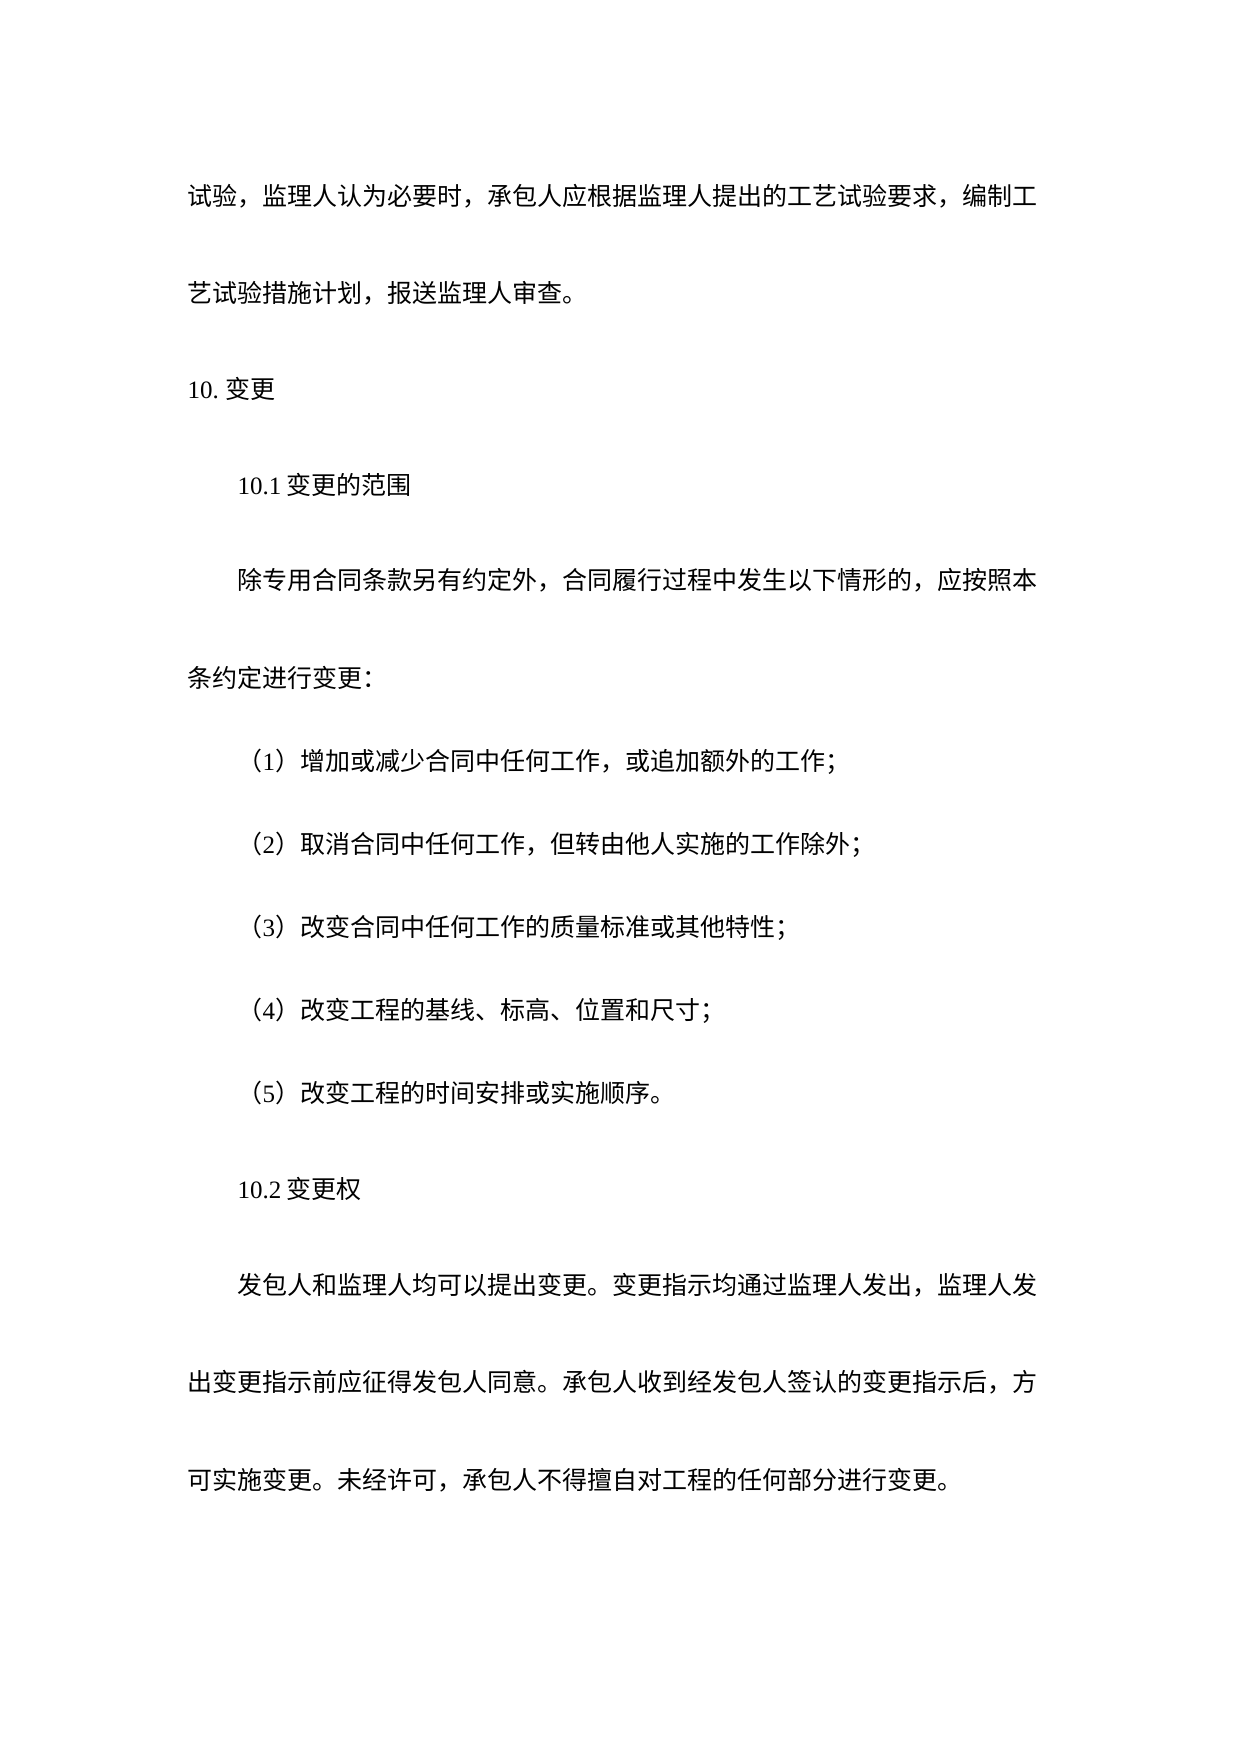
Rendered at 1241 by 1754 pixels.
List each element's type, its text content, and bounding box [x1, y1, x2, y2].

subtitle 10.2变更权 [187, 1155, 1053, 1220]
text （3）改变合同中任何工作的质量标准或其他特性； [187, 893, 1053, 958]
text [187, 162, 1053, 324]
subtitle 10.1变更的范围 [187, 451, 1053, 516]
text （5）改变工程的时间安排或实施顺序。 [187, 1059, 1053, 1124]
subtitle 10. 变更 [187, 355, 1053, 420]
text （1）增加或减少合同中任何工作，或追加额外的工作； [187, 727, 1053, 792]
text 除专用合同条款另有约定外，合同履行过程中发生以下情形的，应按照本条约定进行变更： [187, 546, 1053, 709]
text （4）改变工程的基线、标高、位置和尺寸； [187, 976, 1053, 1041]
text 发包人和监理人均可以提出变更。变更指示均通过监理人发出，监理人发出变更指示前应征得发包人同意。承包人收到经发包人签认的变更指示后，方可实施变更。未经许可，承包人不得擅自对工程的任何部分进行变更。 [187, 1251, 1053, 1511]
text （2）取消合同中任何工作，但转由他人实施的工作除外； [187, 810, 1053, 875]
